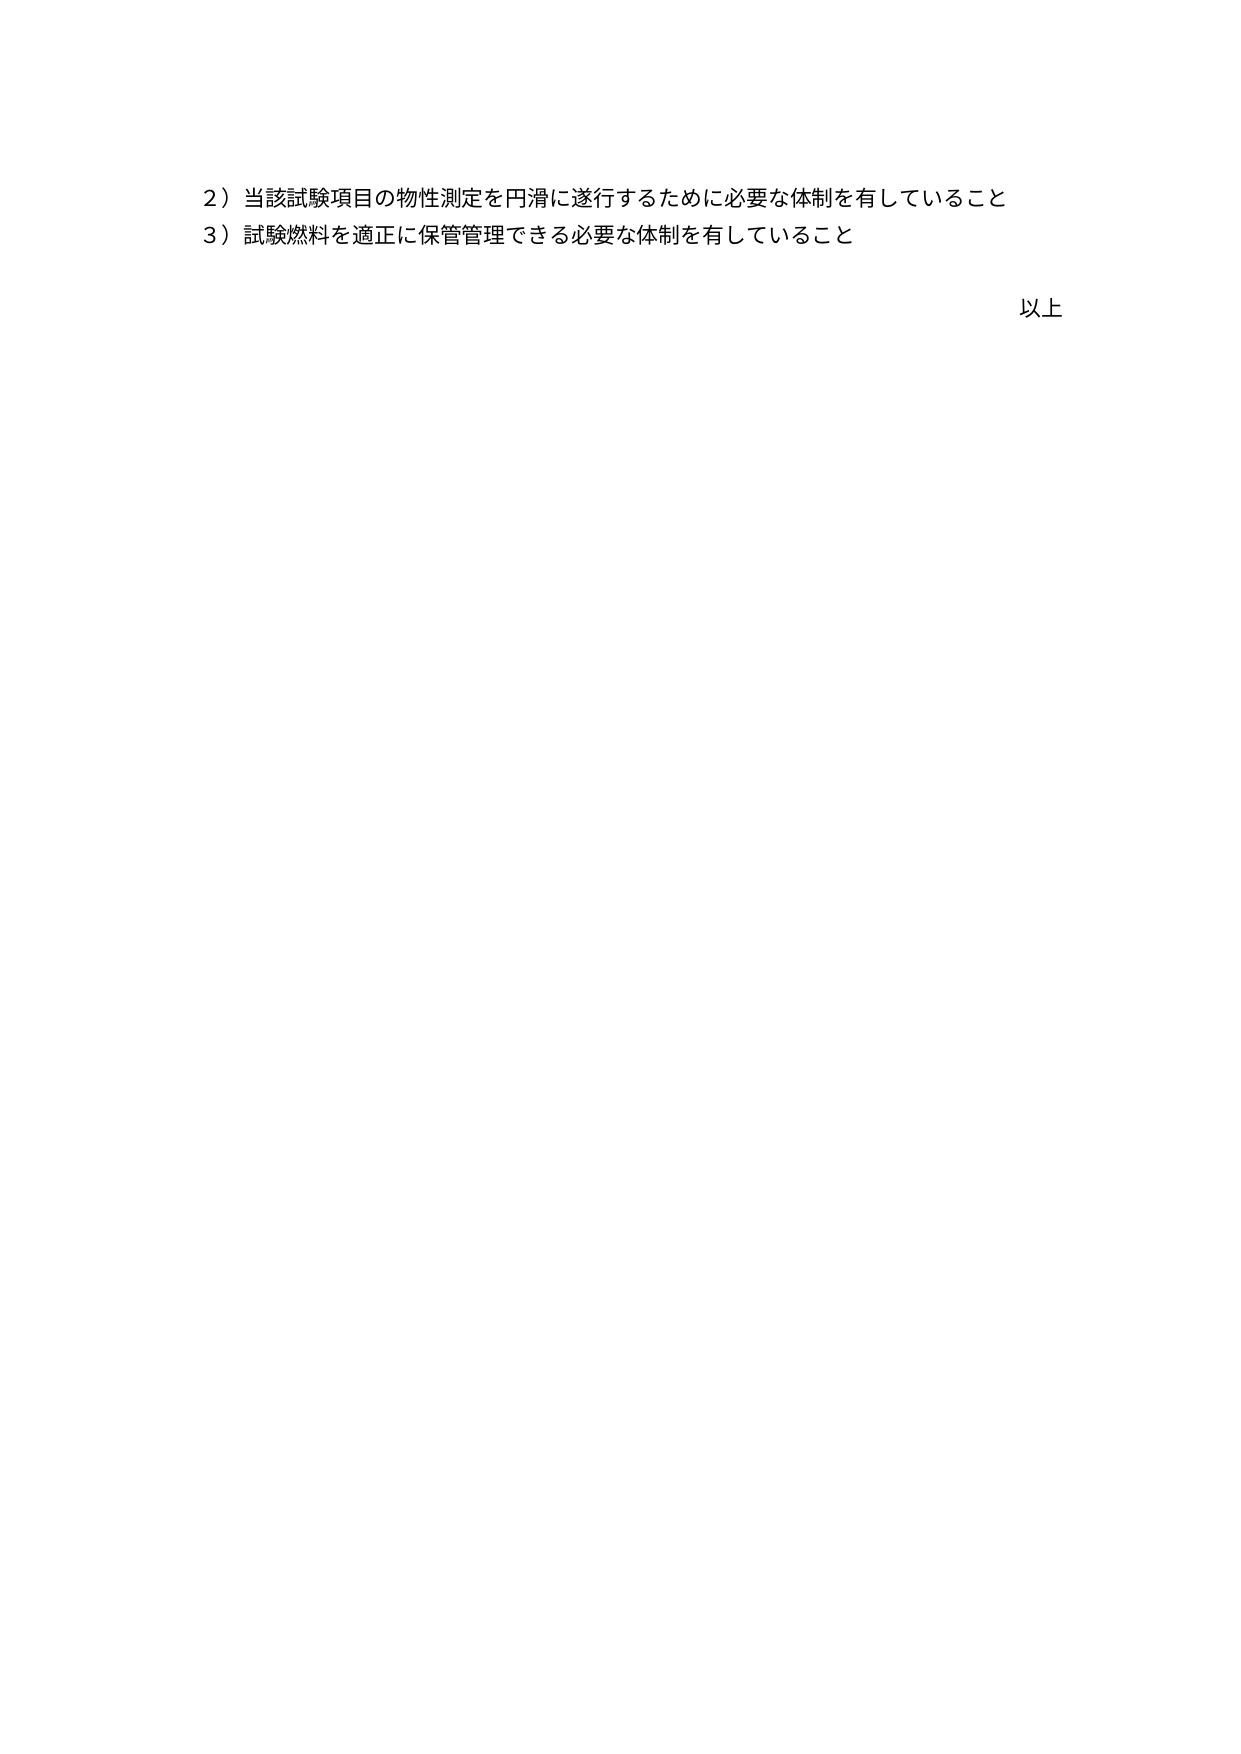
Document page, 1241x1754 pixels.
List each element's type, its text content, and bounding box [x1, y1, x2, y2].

text ３）試験燃料を適正に保管管理できる必要な体制を有していること [199, 215, 1063, 252]
text 以上 [177, 288, 1063, 325]
text ２）当該試験項目の物性測定を円滑に遂行するために必要な体制を有していること [199, 179, 1063, 215]
